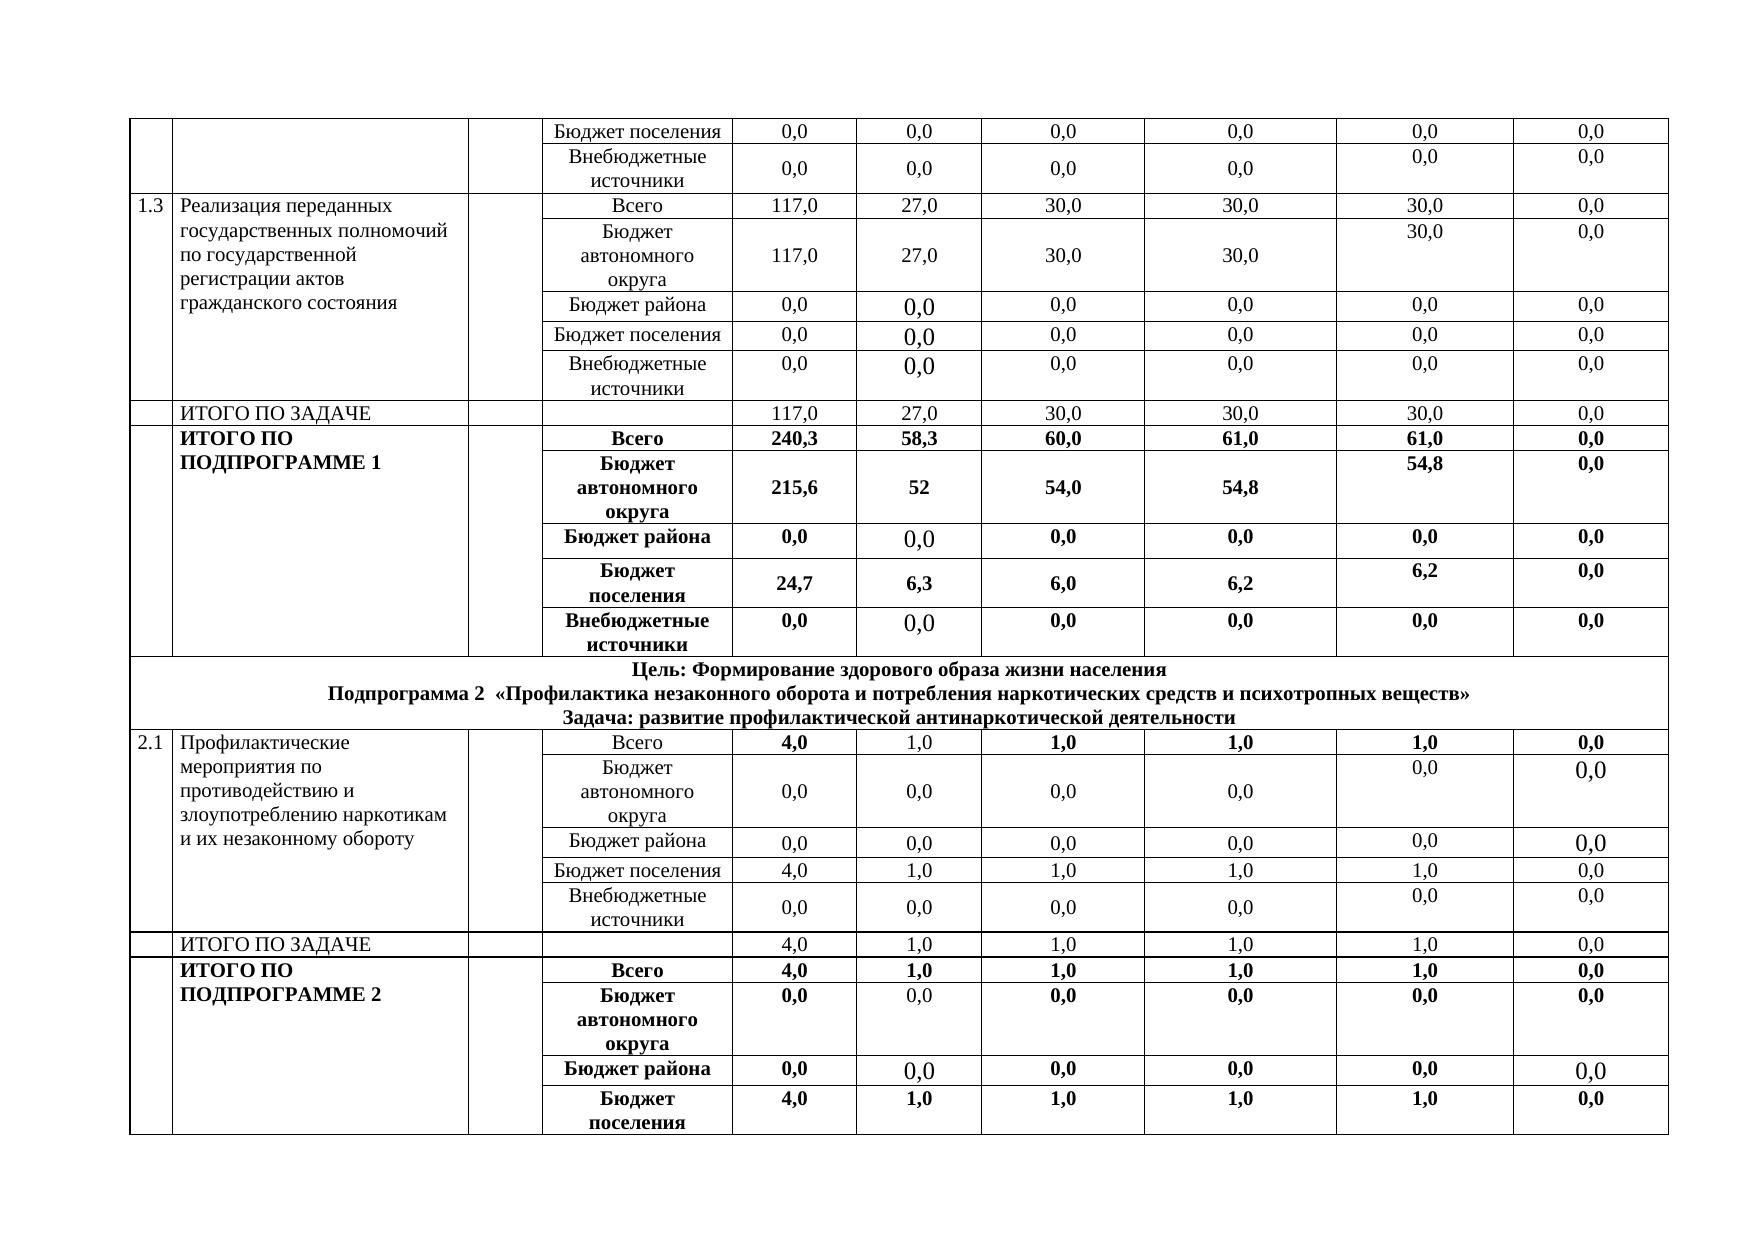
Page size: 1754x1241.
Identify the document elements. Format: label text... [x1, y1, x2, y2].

table_cell 0,0 [1514, 828, 1668, 857]
table_cell 0,0 [1514, 958, 1668, 982]
table_cell 0,0 [1514, 292, 1668, 321]
table_cell Бюджет автономного округа [543, 219, 732, 291]
table_cell 0,0 [982, 144, 1144, 192]
table_cell 30,0 [1145, 194, 1336, 217]
table_cell 4,0 [733, 730, 856, 754]
table_cell Всего [543, 194, 732, 217]
table_cell Бюджет поселения [543, 559, 732, 607]
table_cell 0,0 [982, 755, 1144, 827]
table_cell 30,0 [1337, 194, 1513, 217]
table_cell 1,0 [982, 933, 1144, 956]
table_cell 117,0 [733, 194, 856, 217]
table_cell 4,0 [733, 933, 856, 956]
table_cell 30,0 [982, 194, 1144, 217]
table_cell 0,0 [1145, 351, 1336, 399]
table_cell Цель: Формирование здорового образа жизни населения Подпрограмма 2 «Профилактика незаконного оборота и потребления наркотических средств и психотропных веществ» Задача: развитие профилактической антинаркотической деятельности [131, 657, 1668, 729]
table_cell 0,0 [733, 322, 856, 350]
table_cell [131, 426, 172, 656]
table_cell [469, 933, 542, 956]
table_cell 0,0 [1337, 351, 1513, 399]
table_cell 30,0 [982, 401, 1144, 424]
table_cell 6,0 [982, 559, 1144, 607]
table_cell 0,0 [1514, 559, 1668, 607]
table_cell 0,0 [857, 322, 981, 350]
table_cell 0,0 [1514, 219, 1668, 291]
table_cell [469, 958, 542, 1134]
table_cell 1,0 [1145, 958, 1336, 982]
table_cell Профилактические мероприятия по противодействию и злоупотреблению наркотикам и их незаконному обороту [173, 730, 468, 931]
table_cell 117,0 [733, 401, 856, 424]
table_cell 0,0 [857, 608, 981, 656]
table_cell 0,0 [1145, 608, 1336, 656]
table_cell Бюджет автономного округа [543, 755, 732, 827]
table_cell 0,0 [1514, 194, 1668, 217]
table_cell 0,0 [1514, 426, 1668, 450]
table_cell 0,0 [982, 1056, 1144, 1084]
table_cell ИТОГО ПО ЗАДАЧЕ [173, 933, 468, 956]
table_cell 0,0 [857, 1056, 981, 1084]
table_cell 0,0 [1337, 1056, 1513, 1084]
table_cell 1,0 [857, 1086, 981, 1134]
table_cell 0,0 [733, 351, 856, 399]
table_cell 0,0 [1514, 858, 1668, 882]
table_cell ИТОГО ПО ЗАДАЧЕ [173, 401, 468, 424]
table_cell 0,0 [857, 144, 981, 192]
table_cell 1,0 [857, 858, 981, 882]
table_cell 30,0 [1145, 219, 1336, 291]
table_cell 6,3 [857, 559, 981, 607]
table_cell 0,0 [1514, 883, 1668, 931]
table_cell [543, 401, 732, 424]
table_cell 1,0 [1337, 1086, 1513, 1134]
table_cell 0,0 [733, 983, 856, 1055]
table_cell 0,0 [1514, 608, 1668, 656]
table_cell 0,0 [1514, 755, 1668, 827]
table_cell 0,0 [1514, 1056, 1668, 1084]
table_cell 60,0 [982, 426, 1144, 450]
table_cell 0,0 [1514, 144, 1668, 192]
table_cell 0,0 [857, 119, 981, 143]
table_cell Внебюджетные источники [543, 351, 732, 399]
table_cell [469, 730, 542, 931]
table_cell 1,0 [1337, 958, 1513, 982]
table_cell [469, 426, 542, 656]
table_cell Бюджет района [543, 1056, 732, 1084]
table_cell 0,0 [1514, 119, 1668, 143]
table_cell 52 [857, 451, 981, 523]
table_cell 27,0 [857, 401, 981, 424]
table_cell [469, 401, 542, 424]
table_cell 0,0 [982, 119, 1144, 143]
table_cell ИТОГО ПО ПОДПРОГРАММЕ 2 [173, 958, 468, 1134]
table_cell 1,0 [982, 958, 1144, 982]
table_cell 30,0 [1337, 401, 1513, 424]
table_cell 0,0 [1337, 524, 1513, 557]
table_cell 0,0 [982, 608, 1144, 656]
table_cell 27,0 [857, 194, 981, 217]
table_cell 0,0 [1514, 401, 1668, 424]
table_cell 0,0 [1145, 828, 1336, 857]
table_cell 0,0 [982, 983, 1144, 1055]
table_cell 27,0 [857, 219, 981, 291]
table_cell 58,3 [857, 426, 981, 450]
table_cell 0,0 [1514, 933, 1668, 956]
table_cell 0,0 [1514, 983, 1668, 1055]
table_cell 4,0 [733, 1086, 856, 1134]
table_cell 0,0 [982, 351, 1144, 399]
table_cell Реализация переданных государственных полномочий по государственной регистрации актов гражданского состояния [173, 194, 468, 399]
table_cell 0,0 [1337, 828, 1513, 857]
table_cell 0,0 [982, 292, 1144, 321]
table_cell 1,0 [1145, 730, 1336, 754]
table_cell Всего [543, 958, 732, 982]
table_cell 1,0 [982, 1086, 1144, 1134]
table_cell Внебюджетные источники [543, 608, 732, 656]
table_cell 0,0 [1514, 351, 1668, 399]
table_cell 1,0 [857, 730, 981, 754]
table_cell 1,0 [1145, 933, 1336, 956]
table_cell [131, 401, 172, 424]
table_cell Внебюджетные источники [543, 144, 732, 192]
table_cell 54,8 [1145, 451, 1336, 523]
table_cell 6,2 [1337, 559, 1513, 607]
table_cell 0,0 [857, 828, 981, 857]
table_cell 0,0 [1337, 144, 1513, 192]
table_cell 30,0 [1145, 401, 1336, 424]
table_cell 0,0 [1337, 292, 1513, 321]
table_cell Бюджет района [543, 524, 732, 557]
table_cell Бюджет района [543, 292, 732, 321]
table_cell 0,0 [733, 755, 856, 827]
table_cell 0,0 [1145, 144, 1336, 192]
table_cell 0,0 [1145, 292, 1336, 321]
table_cell 0,0 [1145, 524, 1336, 557]
table_cell 24,7 [733, 559, 856, 607]
table_cell 0,0 [1145, 119, 1336, 143]
table_cell 1,0 [982, 858, 1144, 882]
table_cell Бюджет автономного округа [543, 983, 732, 1055]
table_cell 0,0 [857, 983, 981, 1055]
table_cell 0,0 [857, 292, 981, 321]
table_cell Бюджет поселения [543, 858, 732, 882]
table_cell 1,0 [982, 730, 1144, 754]
table_cell 0,0 [857, 883, 981, 931]
table_cell 4,0 [733, 958, 856, 982]
table_cell ИТОГО ПО ПОДПРОГРАММЕ 1 [173, 426, 468, 656]
table_cell 1,0 [1337, 933, 1513, 956]
table_cell 0,0 [982, 883, 1144, 931]
table_cell 0,0 [857, 524, 981, 557]
table_cell 0,0 [982, 524, 1144, 557]
table_cell 0,0 [1514, 730, 1668, 754]
table_cell 0,0 [982, 828, 1144, 857]
table_cell 0,0 [1337, 983, 1513, 1055]
table_cell Бюджет поселения [543, 1086, 732, 1134]
table_cell 0,0 [1337, 119, 1513, 143]
table_cell [131, 933, 172, 956]
table_cell Бюджет автономного округа [543, 451, 732, 523]
table_cell 61,0 [1145, 426, 1336, 450]
table_cell 4,0 [733, 858, 856, 882]
table_cell [469, 194, 542, 399]
table_cell 1,0 [1337, 858, 1513, 882]
table_cell 0,0 [733, 292, 856, 321]
table_cell 0,0 [1145, 883, 1336, 931]
table_cell 0,0 [733, 1056, 856, 1084]
table_cell 30,0 [982, 219, 1144, 291]
table_cell 1,0 [1337, 730, 1513, 754]
table_cell 0,0 [733, 119, 856, 143]
table_cell 117,0 [733, 219, 856, 291]
table_cell [131, 958, 172, 1134]
table_cell 0,0 [1337, 883, 1513, 931]
table_cell 0,0 [1145, 322, 1336, 350]
table_cell 240,3 [733, 426, 856, 450]
table_cell 0,0 [1145, 983, 1336, 1055]
table_cell 1,0 [1145, 1086, 1336, 1134]
table_cell 54,8 [1337, 451, 1513, 523]
table_cell 2.1 [131, 730, 172, 931]
table_cell 30,0 [1337, 219, 1513, 291]
table_cell Бюджет района [543, 828, 732, 857]
table_cell 0,0 [857, 351, 981, 399]
table_cell Всего [543, 730, 732, 754]
table_cell 0,0 [733, 608, 856, 656]
table_cell 0,0 [1145, 1056, 1336, 1084]
table_cell 54,0 [982, 451, 1144, 523]
table_cell 0,0 [733, 828, 856, 857]
table_cell 6,2 [1145, 559, 1336, 607]
table_cell 0,0 [1337, 755, 1513, 827]
table_cell 0,0 [1514, 1086, 1668, 1134]
table_cell 0,0 [1514, 451, 1668, 523]
table_cell 215,6 [733, 451, 856, 523]
table_cell 0,0 [733, 144, 856, 192]
table_cell 0,0 [733, 524, 856, 557]
table_cell Всего [543, 426, 732, 450]
table_cell 1.3 [131, 194, 172, 399]
table_cell 1,0 [1145, 858, 1336, 882]
table_cell 0,0 [1337, 322, 1513, 350]
table_cell 0,0 [1514, 524, 1668, 557]
table_cell 0,0 [1337, 608, 1513, 656]
table_cell [543, 933, 732, 956]
table_cell 0,0 [733, 883, 856, 931]
table_cell Бюджет поселения [543, 322, 732, 350]
table_cell 1,0 [857, 933, 981, 956]
table_cell 0,0 [857, 755, 981, 827]
table_cell Внебюджетные источники [543, 883, 732, 931]
table_cell Бюджет поселения [543, 119, 732, 143]
table_cell 0,0 [1514, 322, 1668, 350]
table_cell 0,0 [1145, 755, 1336, 827]
table_cell 61,0 [1337, 426, 1513, 450]
table_cell 0,0 [982, 322, 1144, 350]
table_cell 1,0 [857, 958, 981, 982]
